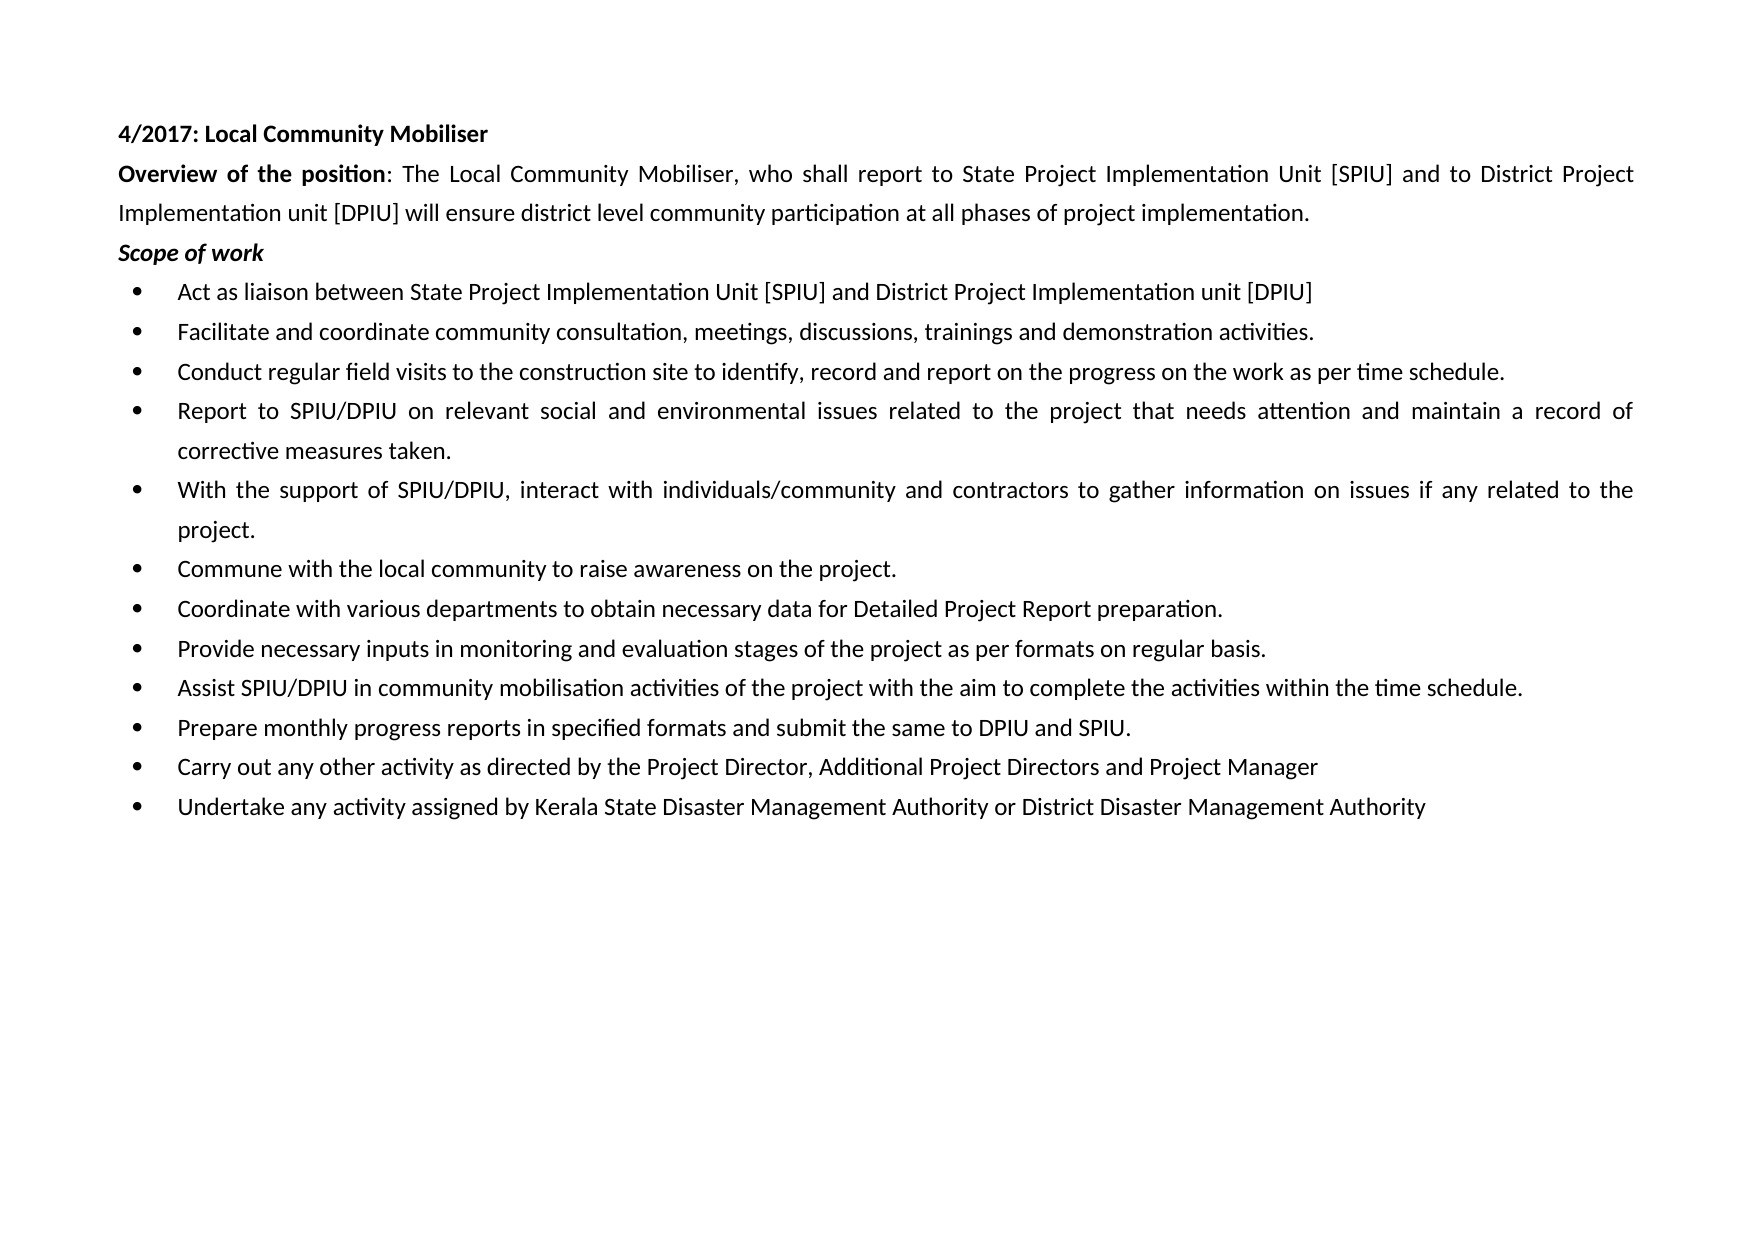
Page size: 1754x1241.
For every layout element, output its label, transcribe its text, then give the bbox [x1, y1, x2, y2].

list Act as liaison between State Project Implementation Unit [SPIU] and District Project Implementation unit [DPIU] [133, 276, 1636, 307]
text Scope of work [118, 237, 1636, 267]
list With the support of SPIU/DPIU, interact with individuals/community and contractors to gather information on issues if any related to the project. [133, 474, 1636, 544]
list Provide necessary inputs in monitoring and evaluation stages of the project as per formats on regular basis. [133, 633, 1636, 663]
list Prepare monthly progress reports in specified formats and submit the same to DPIU and SPIU. [133, 712, 1636, 742]
list Coordinate with various departments to obtain necessary data for Detailed Project Report preparation. [133, 593, 1636, 624]
list Undertake any activity assigned by Kerala State Disaster Management Authority or District Disaster Management Authority [133, 791, 1636, 822]
list Commune with the local community to raise awareness on the project. [133, 553, 1636, 584]
list Assist SPIU/DPIU in community mobilisation activities of the project with the aim to complete the activities within the time schedule. [133, 672, 1636, 703]
list Conduct regular field visits to the construction site to identify, record and report on the progress on the work as per time schedule. [133, 356, 1636, 386]
list Facilitate and coordinate community consultation, meetings, discussions, trainings and demonstration activities. [133, 316, 1636, 347]
text 4/2017: Local Community Mobiliser [118, 118, 1636, 149]
text Overview of the position: The Local Community Mobiliser, who shall report to State Project Implementation Unit [SPIU] and to District Project Implementation unit [DPIU] will ensure district level community participation at all phases of project implementation. [118, 158, 1636, 228]
list Carry out any other activity as directed by the Project Director, Additional Project Directors and Project Manager [133, 751, 1636, 782]
list Report to SPIU/DPIU on relevant social and environmental issues related to the project that needs attention and maintain a record of corrective measures taken. [133, 395, 1636, 465]
